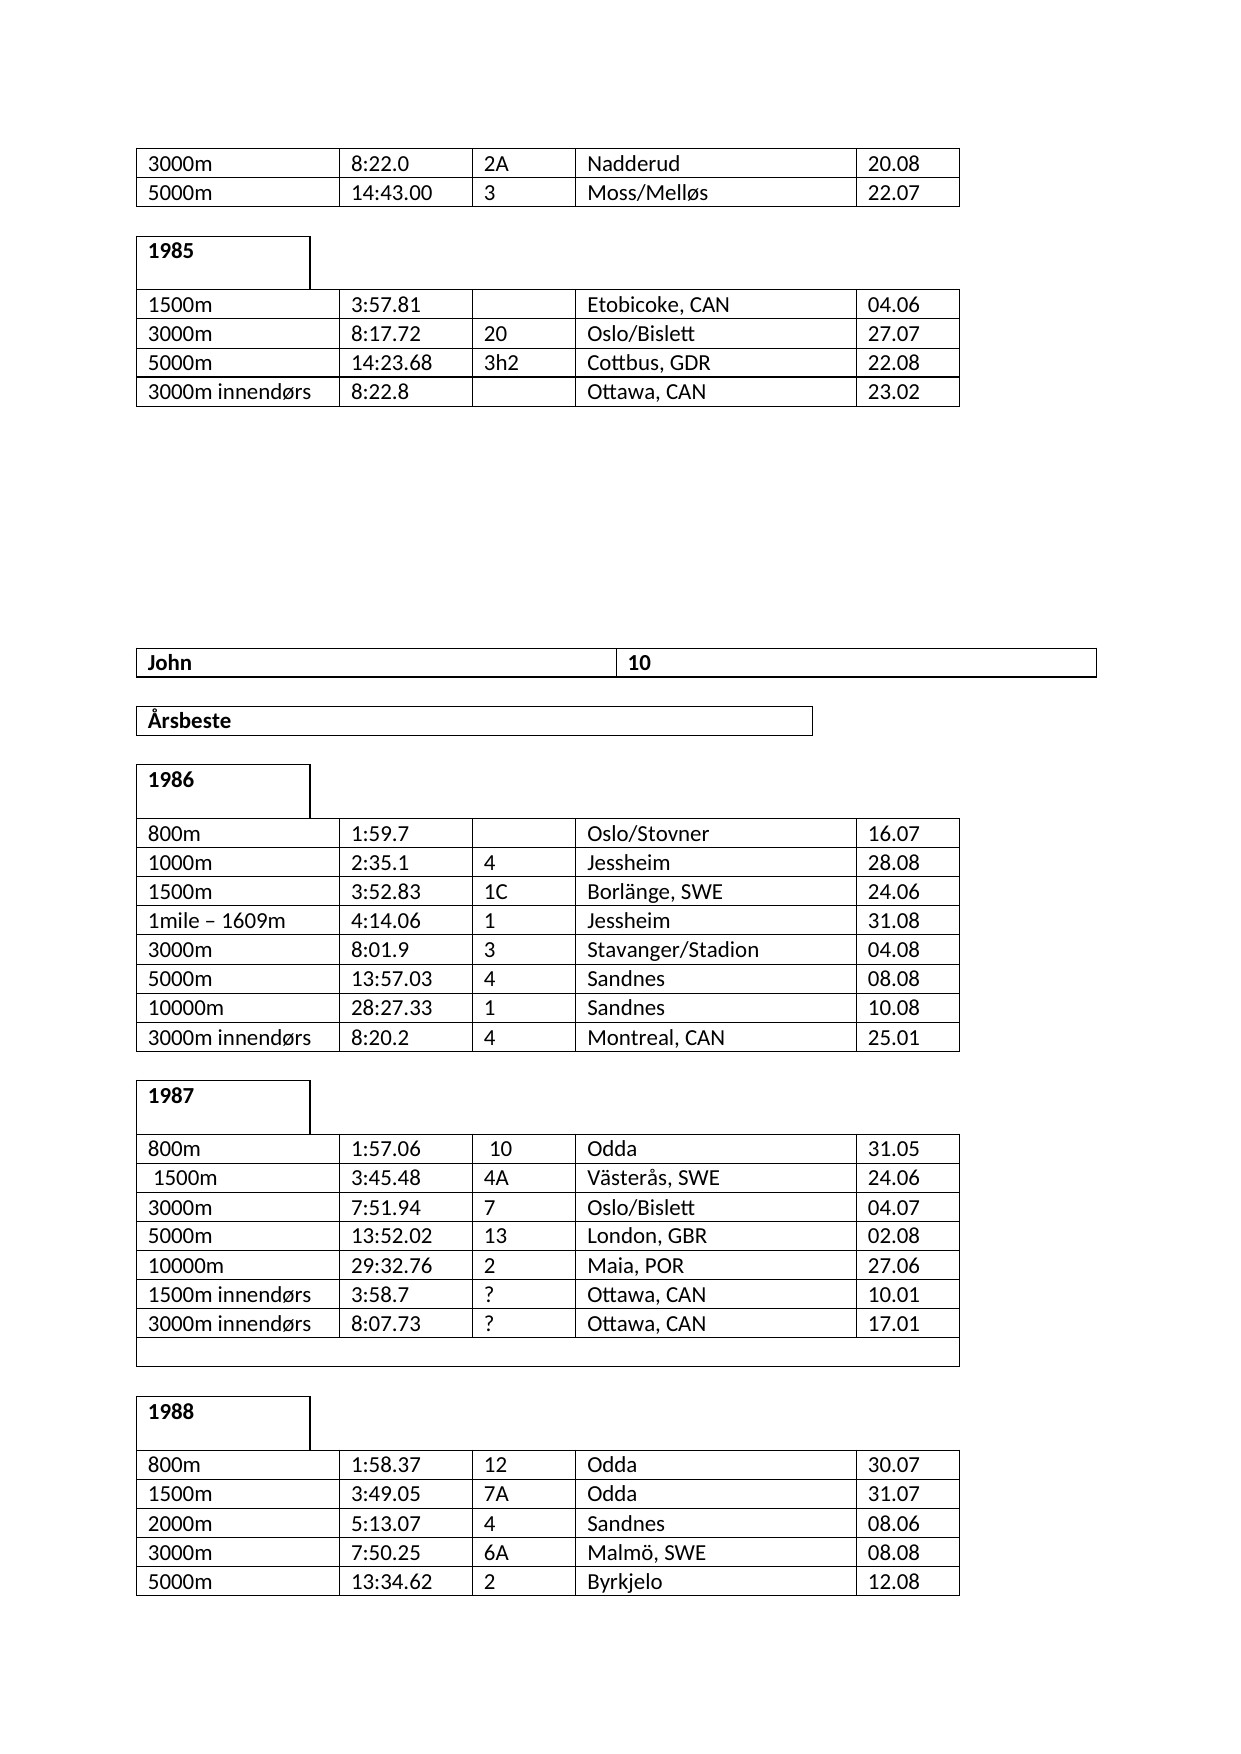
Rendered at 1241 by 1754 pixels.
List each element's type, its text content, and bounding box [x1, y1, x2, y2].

table_cell Byrkjelo [576, 1567, 856, 1595]
table_cell Oslo/Bislett [576, 1193, 856, 1221]
table_cell 24.06 [857, 877, 959, 905]
table_cell 22.07 [857, 178, 959, 206]
table_cell 4 [473, 848, 575, 876]
table_cell 20 [473, 319, 575, 347]
table_header 1985 [137, 237, 309, 289]
table_cell 4A [473, 1164, 575, 1192]
table_cell 02.08 [857, 1222, 959, 1250]
table_cell 2000m [137, 1509, 339, 1537]
table_cell 08.08 [857, 1538, 959, 1566]
table_cell 2A [473, 149, 575, 177]
table_cell 28:27.33 [340, 994, 472, 1022]
table_cell 6A [473, 1538, 575, 1566]
table_cell 800m [137, 1451, 339, 1478]
table_cell Sandnes [576, 994, 856, 1022]
table_cell Borlänge, SWE [576, 877, 856, 905]
table_cell 2 [473, 1567, 575, 1595]
table_cell Maia, POR [576, 1251, 856, 1279]
table_header John [137, 649, 616, 676]
table_cell 13:34.62 [340, 1567, 472, 1595]
table_cell 3000m [137, 935, 339, 963]
table_cell 20.08 [857, 149, 959, 177]
table_cell Stavanger/Stadion [576, 935, 856, 963]
table_cell 31.05 [857, 1135, 959, 1162]
table_cell 7:50.25 [340, 1538, 472, 1566]
table_cell ? [473, 1280, 575, 1308]
table_cell London, GBR [576, 1222, 856, 1250]
table_cell Cottbus, GDR [576, 349, 856, 376]
table_cell Sandnes [576, 965, 856, 992]
table_cell 3000m innendørs [137, 1023, 339, 1051]
table_cell 1:59.7 [340, 819, 472, 847]
table_cell 1:58.37 [340, 1451, 472, 1478]
table_cell 800m [137, 1135, 339, 1162]
table_header 10 [617, 649, 1096, 676]
table_cell 1 [473, 994, 575, 1022]
table_cell 4:14.06 [340, 906, 472, 934]
table_cell Ottawa, CAN [576, 378, 856, 406]
table_cell 3 [473, 935, 575, 963]
table_cell 13:52.02 [340, 1222, 472, 1250]
table_cell 5000m [137, 178, 339, 206]
table_cell Sandnes [576, 1509, 856, 1537]
table_cell 3:52.83 [340, 877, 472, 905]
table_cell 08.08 [857, 965, 959, 992]
table_cell Oslo/Stovner [576, 819, 856, 847]
table_cell 22.08 [857, 349, 959, 376]
table_cell 3:57.81 [340, 290, 472, 318]
table_cell ? [473, 1309, 575, 1337]
table_cell 14:43.00 [340, 178, 472, 206]
table_cell Odda [576, 1480, 856, 1508]
table_cell 4 [473, 1023, 575, 1051]
table_cell 5:13.07 [340, 1509, 472, 1537]
table_cell 3 [473, 178, 575, 206]
table_header 1988 [137, 1397, 309, 1449]
table_cell 5000m [137, 1222, 339, 1250]
table_cell 23.02 [857, 378, 959, 406]
table_cell Ottawa, CAN [576, 1280, 856, 1308]
table_header 1987 [137, 1081, 309, 1133]
table_cell Oslo/Bislett [576, 319, 856, 347]
table_cell 10000m [137, 994, 339, 1022]
table_cell 4 [473, 1509, 575, 1537]
table_cell 12 [473, 1451, 575, 1478]
table_cell Malmö, SWE [576, 1538, 856, 1566]
table_cell 1500m [137, 1480, 339, 1508]
table_cell 4 [473, 965, 575, 992]
table_cell 10.01 [857, 1280, 959, 1308]
table_cell 12.08 [857, 1567, 959, 1595]
table_cell 3:58.7 [340, 1280, 472, 1308]
table_cell Etobicoke, CAN [576, 290, 856, 318]
table_cell 27.06 [857, 1251, 959, 1279]
table_cell Ottawa, CAN [576, 1309, 856, 1337]
table_cell 10 [473, 1135, 575, 1162]
table_cell 5000m [137, 1567, 339, 1595]
table_cell 5000m [137, 349, 339, 376]
table_cell 08.06 [857, 1509, 959, 1537]
table_cell 8:07.73 [340, 1309, 472, 1337]
table_cell 28.08 [857, 848, 959, 876]
table_cell 14:23.68 [340, 349, 472, 376]
table_cell Jessheim [576, 906, 856, 934]
table_cell 7 [473, 1193, 575, 1221]
table_cell 04.08 [857, 935, 959, 963]
table_cell 7:51.94 [340, 1193, 472, 1221]
table_cell 17.01 [857, 1309, 959, 1337]
table_cell Moss/Melløs [576, 178, 856, 206]
table_cell 1 [473, 906, 575, 934]
table_cell Odda [576, 1451, 856, 1478]
table_cell 31.07 [857, 1480, 959, 1508]
table_cell Nadderud [576, 149, 856, 177]
table_cell 8:17.72 [340, 319, 472, 347]
table_header Årsbeste [137, 707, 812, 734]
table_cell 24.06 [857, 1164, 959, 1192]
table_cell 1000m [137, 848, 339, 876]
table_cell 8:22.0 [340, 149, 472, 177]
table_cell 10000m [137, 1251, 339, 1279]
table_cell 31.08 [857, 906, 959, 934]
table_cell 1500m [137, 1164, 339, 1192]
table_cell Montreal, CAN [576, 1023, 856, 1051]
table_cell 1mile – 1609m [137, 906, 339, 934]
table_cell 04.07 [857, 1193, 959, 1221]
table_cell 25.01 [857, 1023, 959, 1051]
table_cell 8:22.8 [340, 378, 472, 406]
table_cell 3000m [137, 1193, 339, 1221]
table_cell 3000m innendørs [137, 1309, 339, 1337]
table_cell 3h2 [473, 349, 575, 376]
table_cell 1:57.06 [340, 1135, 472, 1162]
table_cell 3:49.05 [340, 1480, 472, 1508]
table_cell 3000m innendørs [137, 378, 339, 406]
table_cell 3000m [137, 1538, 339, 1566]
table_cell 1C [473, 877, 575, 905]
table_cell 1500m innendørs [137, 1280, 339, 1308]
table_cell 04.06 [857, 290, 959, 318]
table_cell 30.07 [857, 1451, 959, 1478]
table_cell 2 [473, 1251, 575, 1279]
table_cell 29:32.76 [340, 1251, 472, 1279]
table_cell 13:57.03 [340, 965, 472, 992]
table_cell [473, 819, 575, 847]
table_cell Jessheim [576, 848, 856, 876]
table_cell 800m [137, 819, 339, 847]
table_cell 2:35.1 [340, 848, 472, 876]
table_cell 3:45.48 [340, 1164, 472, 1192]
table_cell [473, 378, 575, 406]
table_cell [137, 1338, 959, 1366]
table_cell 5000m [137, 965, 339, 992]
table_cell Västerås, SWE [576, 1164, 856, 1192]
table_header 1986 [137, 765, 309, 818]
table_cell 27.07 [857, 319, 959, 347]
table_cell 3000m [137, 319, 339, 347]
table_cell 1500m [137, 290, 339, 318]
table_cell Odda [576, 1135, 856, 1162]
table_cell 1500m [137, 877, 339, 905]
table_cell 8:20.2 [340, 1023, 472, 1051]
table_cell 10.08 [857, 994, 959, 1022]
table_cell 7A [473, 1480, 575, 1508]
table_cell 13 [473, 1222, 575, 1250]
table_cell 3000m [137, 149, 339, 177]
table_cell 8:01.9 [340, 935, 472, 963]
table_cell [473, 290, 575, 318]
table_cell 16.07 [857, 819, 959, 847]
